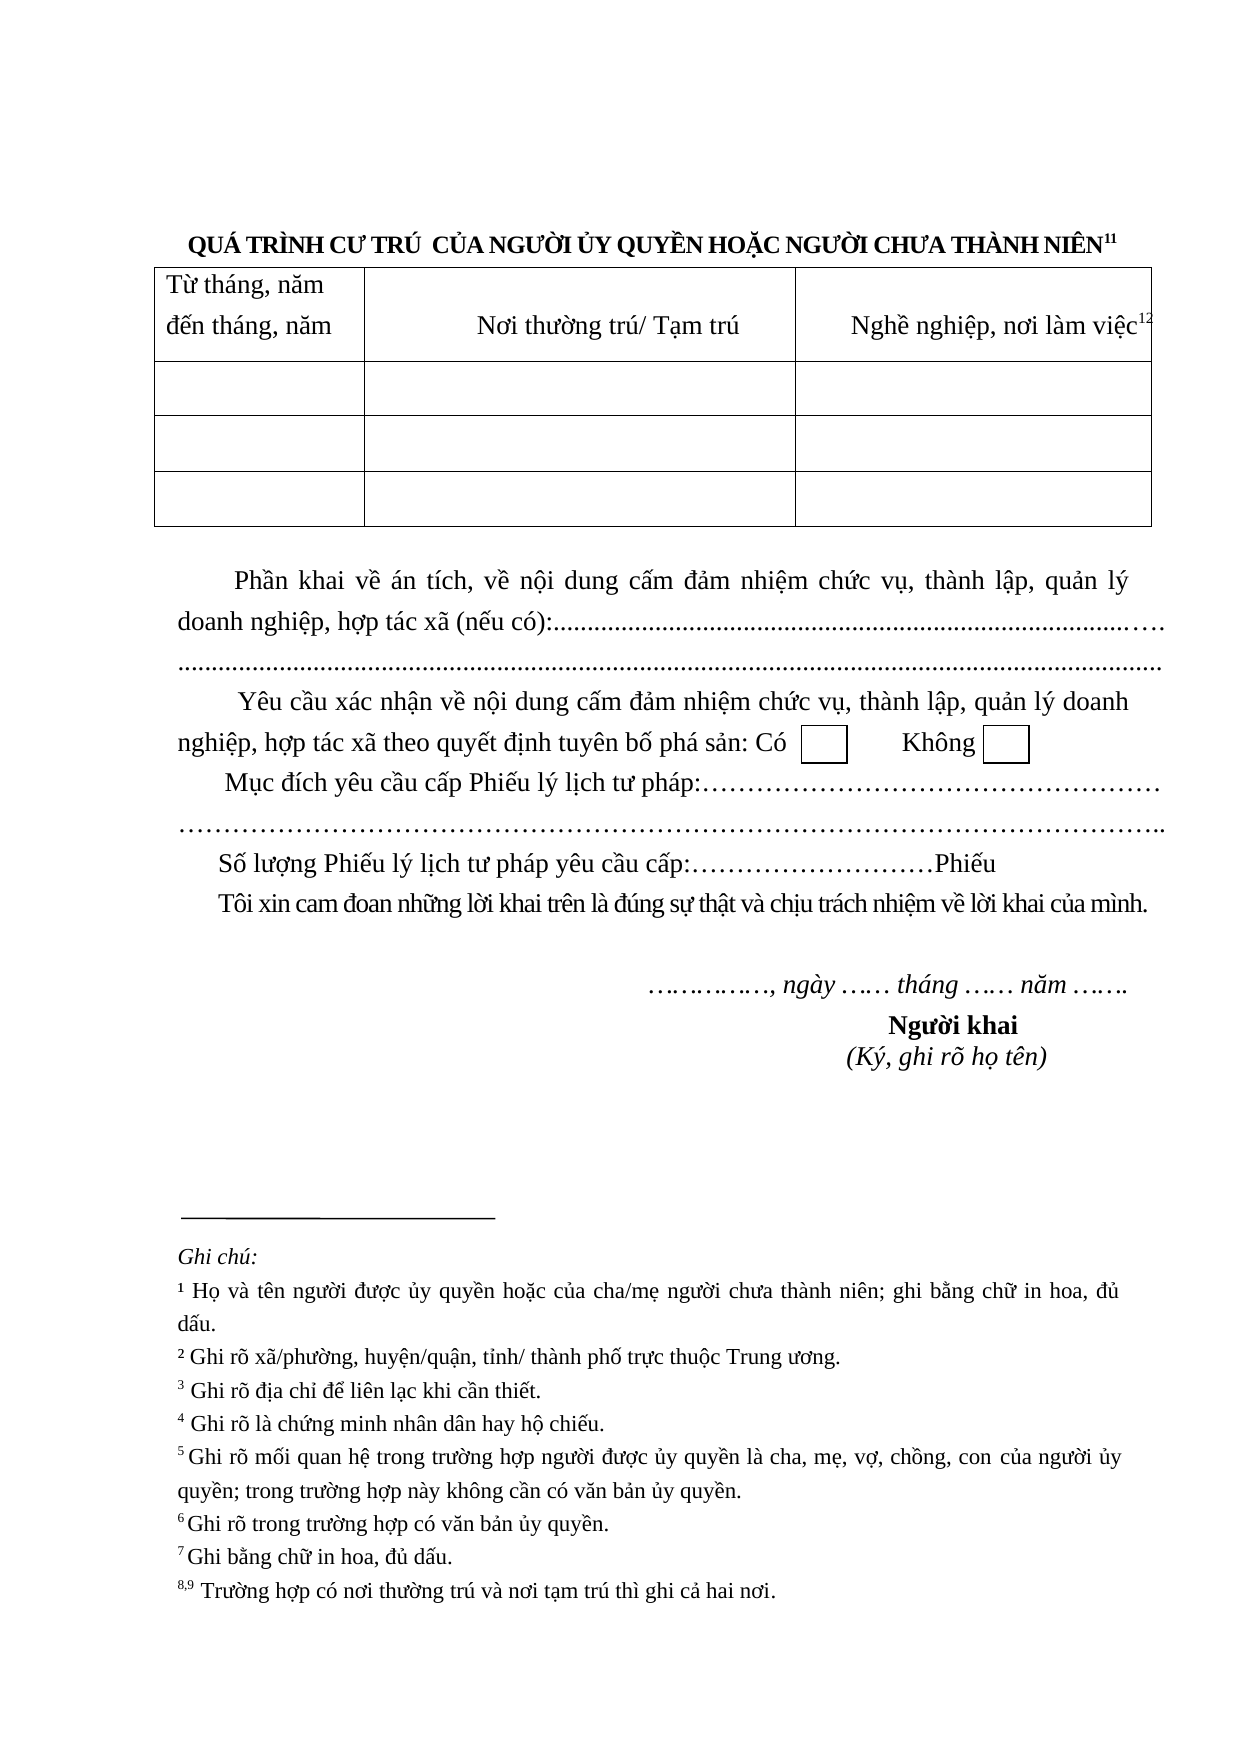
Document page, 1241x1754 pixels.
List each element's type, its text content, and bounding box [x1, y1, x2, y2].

text Mục đích yêu cầu cấp Phiếu lý lịch tư pháp:…………………………………………… [154, 766, 1178, 797]
text 3 Ghi rõ địa chỉ để liên lạc khi cần thiết. [177, 1370, 1122, 1403]
table_header Nghề nghiệp, nơi làm việc12 [796, 268, 1151, 361]
table_header Nơi thường trú/ Tạm trú [365, 268, 795, 361]
text ...... [154, 645, 1130, 676]
table_cell [155, 362, 364, 415]
text ² Ghi rõ xã/phường, huyện/quận, tỉnh/ thành phố trực thuộc Trung ương. [177, 1336, 1122, 1370]
table_header Từ tháng, năm đến tháng, năm [155, 268, 364, 361]
text ……………………………………………………………………………………………….. [154, 807, 1178, 838]
text 6 Ghi rõ trong trường hợp có văn bản ủy quyền. [177, 1503, 1122, 1536]
table_cell [796, 416, 1151, 471]
table_cell [365, 416, 795, 471]
text ……………, ngày …… tháng …… năm ……. [177, 968, 1128, 999]
table_cell [155, 472, 364, 526]
text Số lượng Phiếu lý lịch tư pháp yêu cầu cấp:………………………Phiếu [154, 847, 1178, 878]
table_cell [796, 472, 1151, 526]
text QUÁ TRÌNH CƯ TRÚ CỦA NGƯỜI ỦY QUYỀN HOẶC NGƯỜI CHƯA THÀNH NIÊN11 [177, 230, 1128, 259]
text Yêu cầu xác nhận về nội dung cấm đảm nhiệm chức vụ, thành lập, quản lý doanh nghiệp, hợp tác xã theo quyết định tuyên bố phá sản: Có Không [177, 686, 1130, 757]
text Phần khai về án tích, về nội dung cấm đảm nhiệm chức vụ, thành lập, quản lý doanh nghiệp, hợp tác xã (nếu có): …. [177, 564, 1130, 636]
text ¹ Họ và tên người được ủy quyền hoặc của cha/mẹ người chưa thành niên; ghi bằng chữ in hoa, đủ dấu. [177, 1270, 1122, 1336]
text Tôi xin cam đoan những lời khai trên là đúng sự thật và chịu trách nhiệm về lời khai của mình. [177, 888, 1178, 919]
text Người khai [177, 1009, 1178, 1040]
text 5 Ghi rõ mối quan hệ trong trường hợp người được ủy quyền là cha, mẹ, vợ, chồng, con của người ủy quyền; trong trường hợp này không cần có văn bản ủy quyền. [177, 1436, 1122, 1503]
text 7 Ghi bằng chữ in hoa, đủ dấu. [177, 1536, 1122, 1570]
text 8,9 Trường hợp có nơi thường trú và nơi tạm trú thì ghi cả hai nơi. [177, 1570, 1122, 1603]
table_cell [365, 362, 795, 415]
table_cell [365, 472, 795, 526]
text Ghi chú: [177, 1236, 1122, 1270]
table_cell [796, 362, 1151, 415]
text 4 Ghi rõ là chứng minh nhân dân hay hộ chiếu. [177, 1403, 1122, 1436]
table_cell [155, 416, 364, 471]
text (Ký, ghi rõ họ tên) [177, 1040, 1178, 1071]
